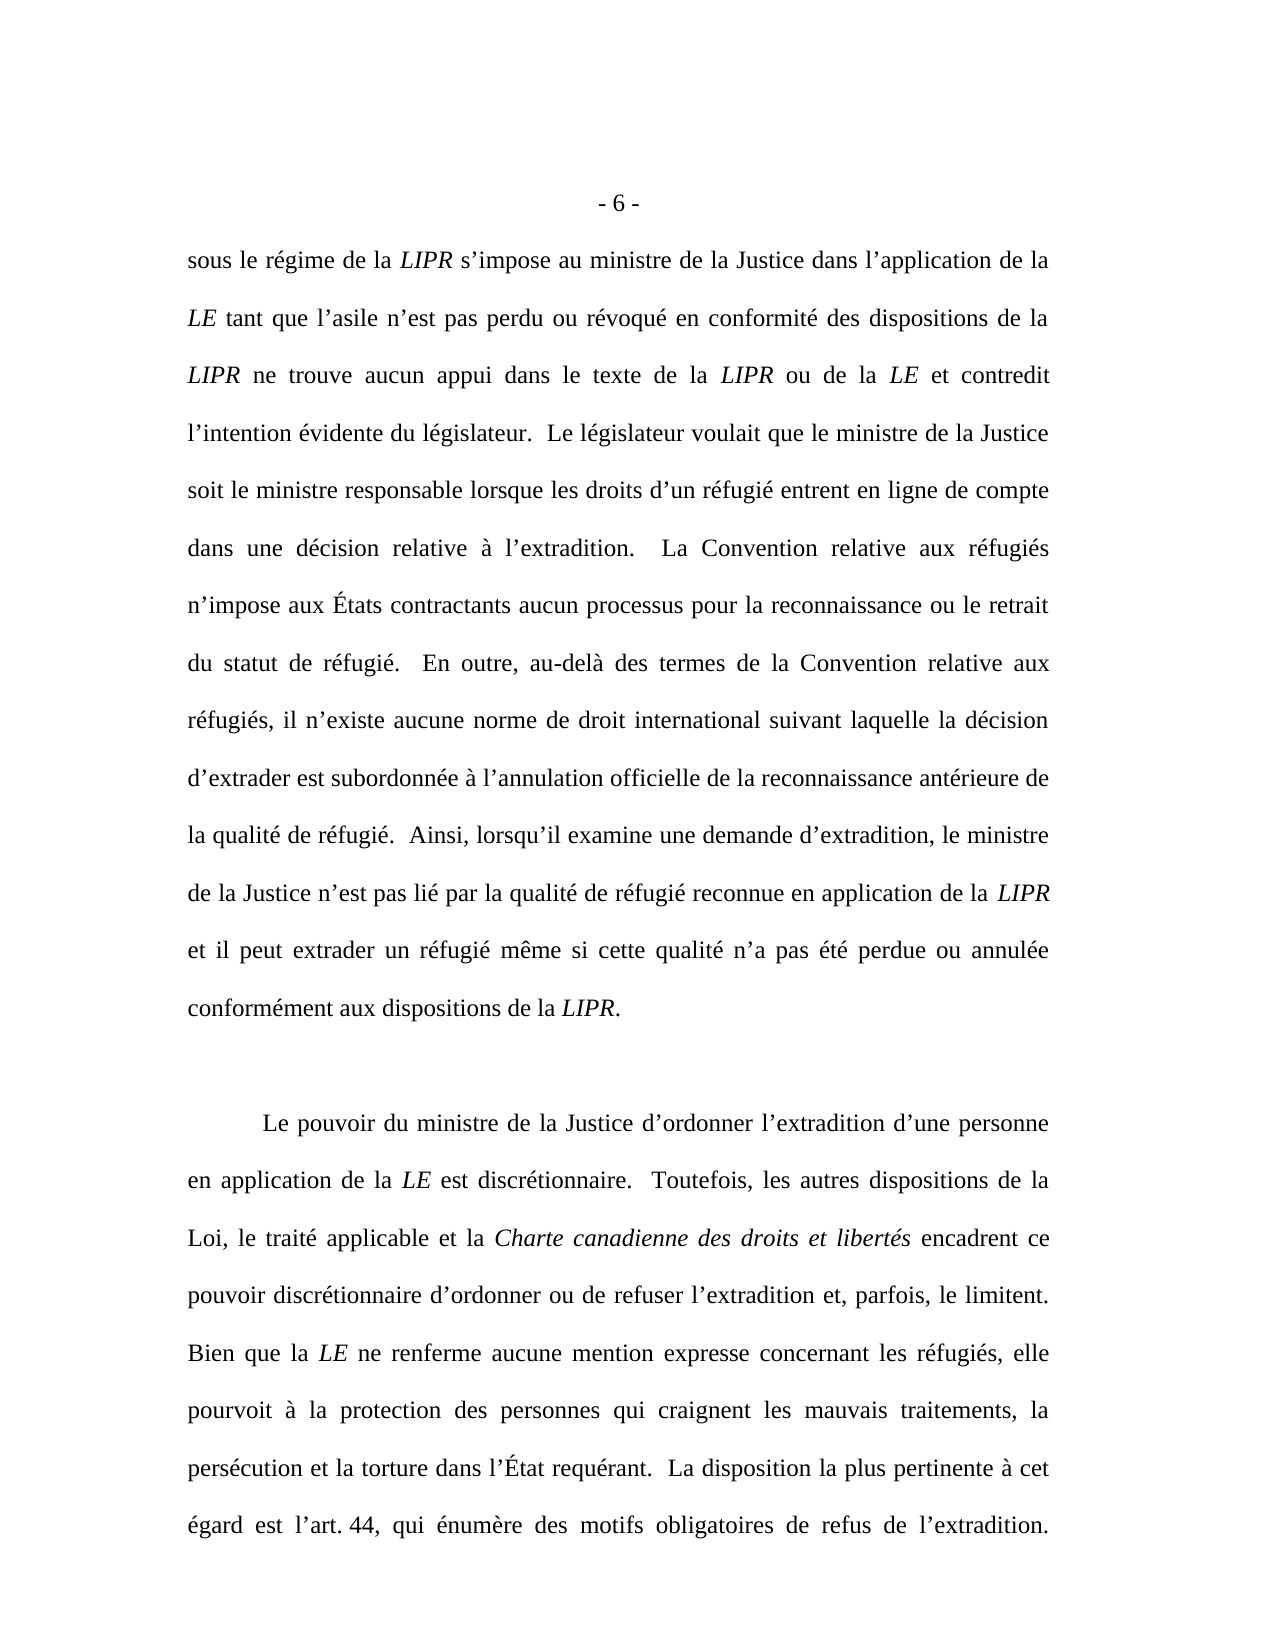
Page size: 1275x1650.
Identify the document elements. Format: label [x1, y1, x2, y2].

text [187, 1108, 1050, 1539]
text [187, 245, 1050, 1021]
